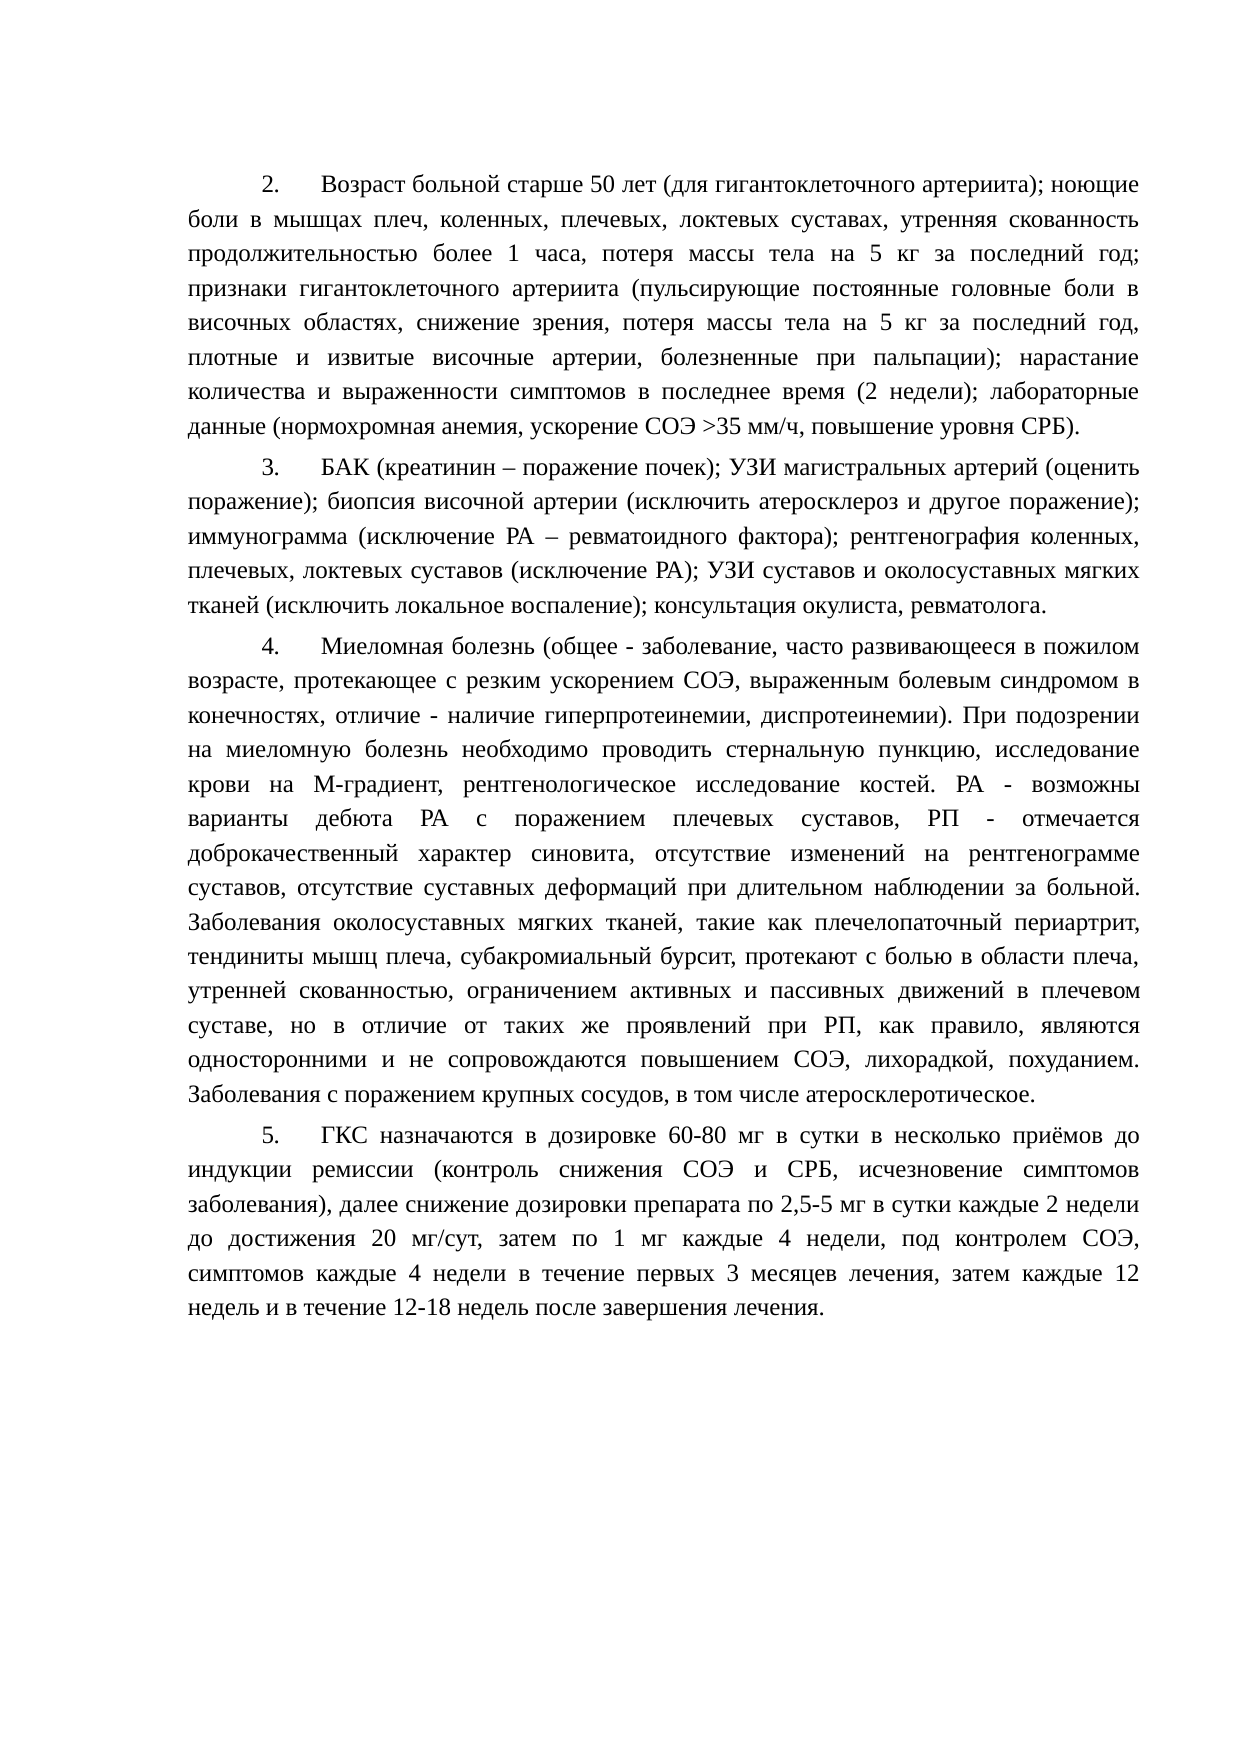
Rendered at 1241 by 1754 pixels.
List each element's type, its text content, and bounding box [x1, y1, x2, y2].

list ГКС назначаются в дозировке 60-80 мг в сутки в несколько приёмов до индукции ремиссии (контроль снижения СОЭ и СРБ, исчезновение симптомов заболевания), далее снижение дозировки препарата по 2,5-5 мг в сутки каждые 2 недели до достижения 20 мг/сут, затем по 1 мг каждые 4 недели, под контролем СОЭ, симптомов каждые 4 недели в течение первых 3 месяцев лечения, затем каждые 12 недель и в течение 12-18 недель после завершения лечения. [188, 1120, 1141, 1321]
list Возраст больной старше 50 лет (для гигантоклеточного артериита); ноющие боли в мышцах плеч, коленных, плечевых, локтевых суставах, утренняя скованность продолжительностью более 1 часа, потеря массы тела на 5 кг за последний год; признаки гигантоклеточного артериита (пульсирующие постоянные головные боли в височных областях, снижение зрения, потеря массы тела на 5 кг за последний год, плотные и извитые височные артерии, болезненные при пальпации); нарастание количества и выраженности симптомов в последнее время (2 недели); лабораторные данные (нормохромная анемия, ускорение СОЭ >35 мм/ч, повышение уровня СРБ). [188, 169, 1140, 439]
list БАК (креатинин – поражение почек); УЗИ магистральных артерий (оценить поражение); биопсия височной артерии (исключить атеросклероз и другое поражение); иммунограмма (исключение РА – ревматоидного фактора); рентгенография коленных, плечевых, локтевых суставов (исключение РА); УЗИ суставов и околосуставных мягких тканей (исключить локальное воспаление); консультация окулиста, ревматолога. [188, 452, 1141, 618]
list Миеломная болезнь (общее - заболевание, часто развивающееся в пожилом возрасте, протекающее с резким ускорением СОЭ, выраженным болевым синдромом в конечностях, отличие - наличие гиперпротеинемии, диспротеинемии). При подозрении на миеломную болезнь необходимо проводить стернальную пункцию, исследование крови на М-градиент, рентгенологическое исследование костей. РА - возможны варианты дебюта РА с поражением плечевых суставов, РП - отмечается доброкачественный характер синовита, отсутствие изменений на рентгенограмме суставов, отсутствие суставных деформаций при длительном наблюдении за больной. Заболевания околосуставных мягких тканей, такие как плечелопаточный периартрит, тендиниты мышц плеча, субакромиальный бурсит, протекают с болью в области плеча, утренней скованностью, ограничением активных и пассивных движений в плечевом суставе, но в отличие от таких же проявлений при РП, как правило, являются односторонними и не сопровождаются повышением СОЭ, лихорадкой, похуданием. Заболевания с поражением крупных сосудов, в том числе атеросклеротическое. [188, 631, 1141, 1108]
